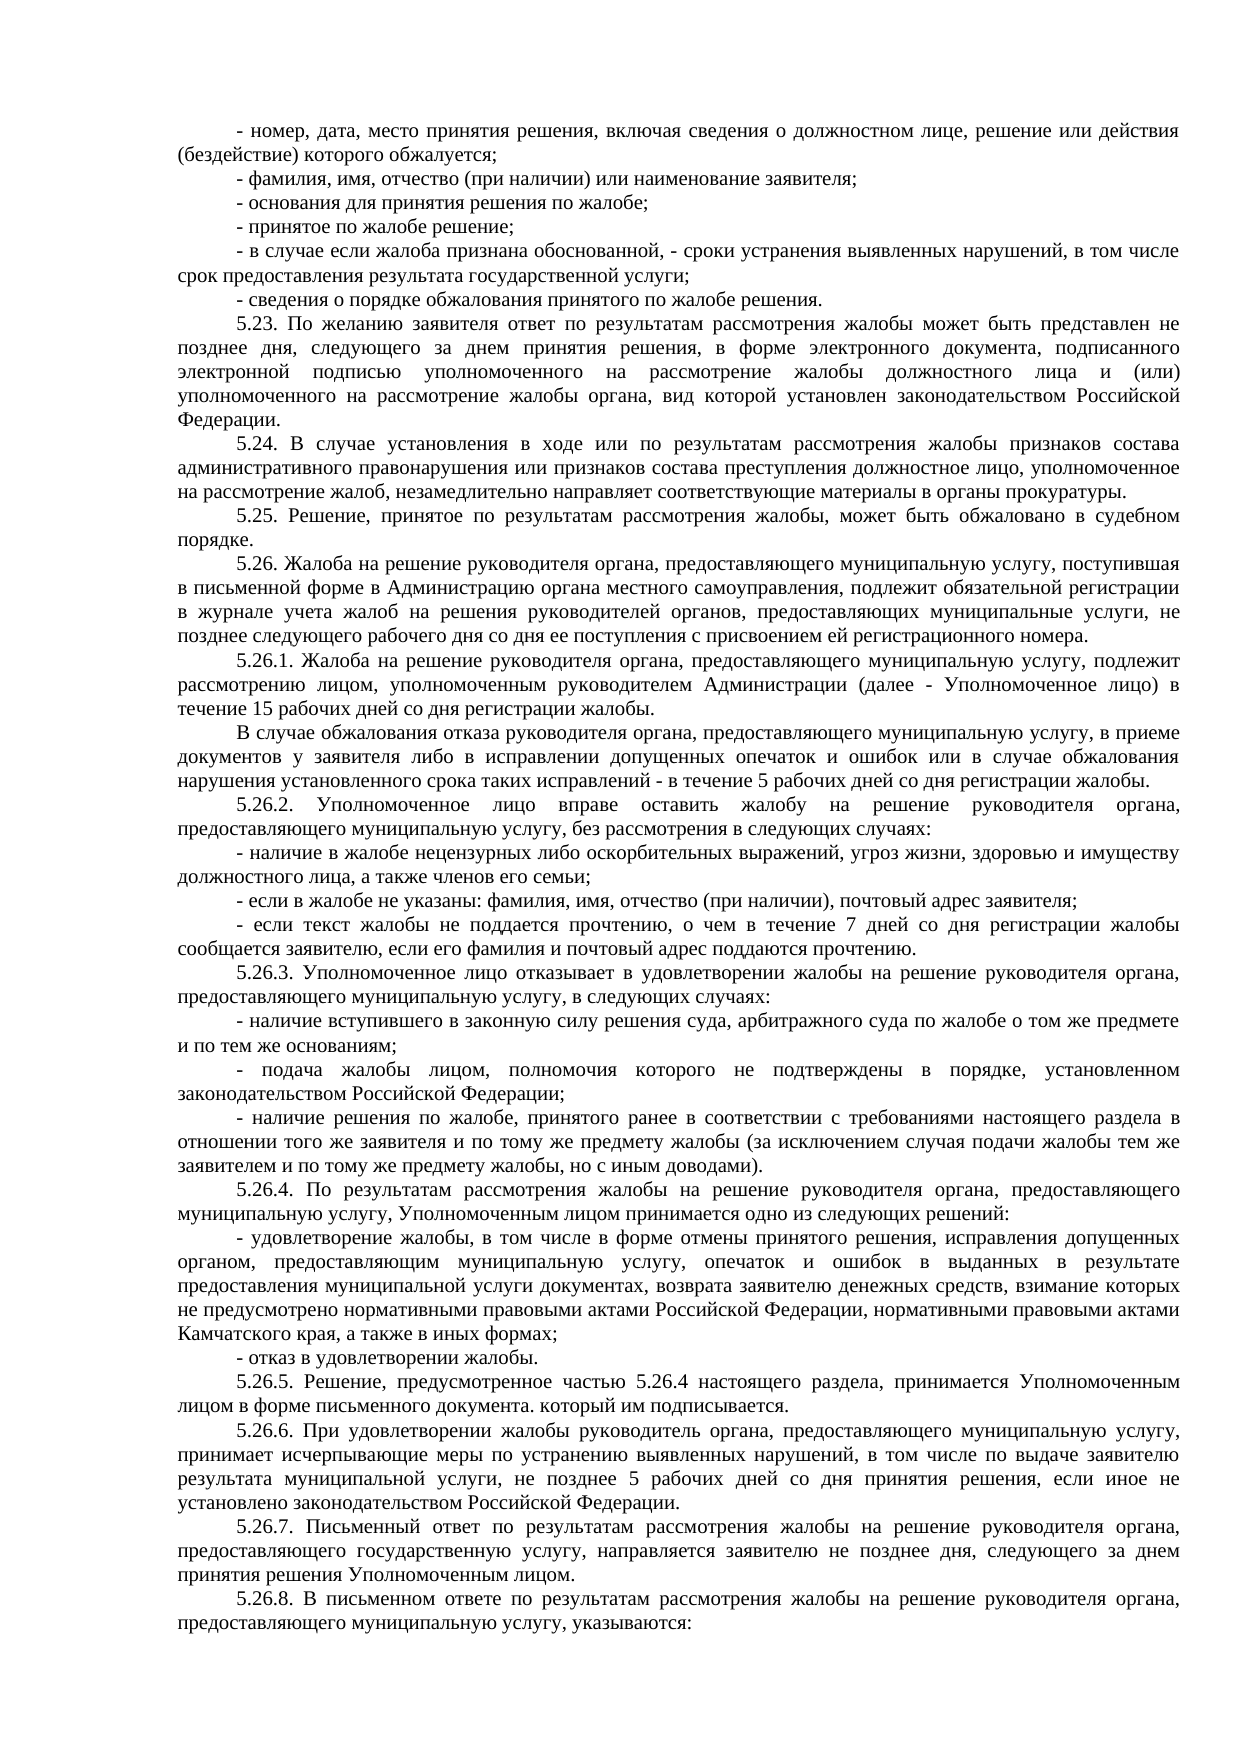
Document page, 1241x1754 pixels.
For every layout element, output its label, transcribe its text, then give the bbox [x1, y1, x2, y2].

text - принятое по жалобе решение; [177, 214, 1181, 238]
text 5.26.4. По результатам рассмотрения жалобы на решение руководителя органа, предоставляющего муниципальную услугу, Уполномоченным лицом принимается одно из следующих решений: [177, 1177, 1181, 1225]
text 5.26.3. Уполномоченное лицо отказывает в удовлетворении жалобы на решение руководителя органа, предоставляющего муниципальную услугу, в следующих случаях: [177, 960, 1181, 1008]
text 5.26.6. При удовлетворении жалобы руководитель органа, предоставляющего муниципальную услугу, принимает исчерпывающие меры по устранению выявленных нарушений, в том числе по выдаче заявителю результата муниципальной услуги, не позднее 5 рабочих дней со дня принятия решения, если иное не установлено законодательством Российской Федерации. [177, 1417, 1181, 1514]
text - наличие в жалобе нецензурных либо оскорбительных выражений, угроз жизни, здоровью и имуществу должностного лица, а также членов его семьи; [177, 840, 1181, 888]
text 5.24. В случае установления в ходе или по результатам рассмотрения жалобы признаков состава административного правонарушения или признаков состава преступления должностное лицо, уполномоченное на рассмотрение жалоб, незамедлительно направляет соответствующие материалы в органы прокуратуры. [177, 431, 1181, 503]
text 5.23. По желанию заявителя ответ по результатам рассмотрения жалобы может быть представлен не позднее дня, следующего за днем принятия решения, в форме электронного документа, подписанного электронной подписью уполномоченного на рассмотрение жалобы должностного лица и (или) уполномоченного на рассмотрение жалобы органа, вид которой установлен законодательством Российской Федерации. [177, 311, 1181, 431]
text - в случае если жалоба признана обоснованной, - сроки устранения выявленных нарушений, в том числе срок предоставления результата государственной услуги; [177, 238, 1181, 287]
text - отказ в удовлетворении жалобы. [177, 1345, 1181, 1369]
text - если в жалобе не указаны: фамилия, имя, отчество (при наличии), почтовый адрес заявителя; [177, 888, 1181, 912]
text 5.26. Жалоба на решение руководителя органа, предоставляющего муниципальную услугу, поступившая в письменной форме в Администрацию органа местного самоуправления, подлежит обязательной регистрации в журнале учета жалоб на решения руководителей органов, предоставляющих муниципальные услуги, не позднее следующего рабочего дня со дня ее поступления с присвоением ей регистрационного номера. [177, 551, 1181, 647]
text - подача жалобы лицом, полномочия которого не подтверждены в порядке, установленном законодательством Российской Федерации; [177, 1057, 1181, 1105]
text 5.26.1. Жалоба на решение руководителя органа, предоставляющего муниципальную услугу, подлежит рассмотрению лицом, уполномоченным руководителем Администрации (далее - Уполномоченное лицо) в течение 15 рабочих дней со дня регистрации жалобы. [177, 647, 1181, 720]
text - наличие решения по жалобе, принятого ранее в соответствии с требованиями настоящего раздела в отношении того же заявителя и по тому же предмету жалобы (за исключением случая подачи жалобы тем же заявителем и по тому же предмету жалобы, но с иным доводами). [177, 1105, 1181, 1177]
text - номер, дата, место принятия решения, включая сведения о должностном лице, решение или действия (бездействие) которого обжалуется; [177, 118, 1181, 166]
text 5.26.8. В письменном ответе по результатам рассмотрения жалобы на решение руководителя органа, предоставляющего муниципальную услугу, указываются: [177, 1586, 1181, 1634]
text - сведения о порядке обжалования принятого по жалобе решения. [177, 287, 1181, 311]
text 5.25. Решение, принятое по результатам рассмотрения жалобы, может быть обжаловано в судебном порядке. [177, 503, 1181, 551]
text 5.26.7. Письменный ответ по результатам рассмотрения жалобы на решение руководителя органа, предоставляющего государственную услугу, направляется заявителю не позднее дня, следующего за днем принятия решения Уполномоченным лицом. [177, 1514, 1181, 1586]
text - основания для принятия решения по жалобе; [177, 190, 1181, 214]
text - удовлетворение жалобы, в том числе в форме отмены принятого решения, исправления допущенных органом, предоставляющим муниципальную услугу, опечаток и ошибок в выданных в результате предоставления муниципальной услуги документах, возврата заявителю денежных средств, взимание которых не предусмотрено нормативными правовыми актами Российской Федерации, нормативными правовыми актами Камчатского края, а также в иных формах; [177, 1225, 1181, 1345]
text 5.26.2. Уполномоченное лицо вправе оставить жалобу на решение руководителя органа, предоставляющего муниципальную услугу, без рассмотрения в следующих случаях: [177, 792, 1181, 840]
text В случае обжалования отказа руководителя органа, предоставляющего муниципальную услугу, в приеме документов у заявителя либо в исправлении допущенных опечаток и ошибок или в случае обжалования нарушения установленного срока таких исправлений - в течение 5 рабочих дней со дня регистрации жалобы. [177, 720, 1181, 792]
text - фамилия, имя, отчество (при наличии) или наименование заявителя; [177, 166, 1181, 190]
text - если текст жалобы не поддается прочтению, о чем в течение 7 дней со дня регистрации жалобы сообщается заявителю, если его фамилия и почтовый адрес поддаются прочтению. [177, 912, 1181, 960]
text 5.26.5. Решение, предусмотренное частью 5.26.4 настоящего раздела, принимается Уполномоченным лицом в форме письменного документа. который им подписывается. [177, 1369, 1181, 1417]
text - наличие вступившего в законную силу решения суда, арбитражного суда по жалобе о том же предмете и по тем же основаниям; [177, 1008, 1181, 1057]
